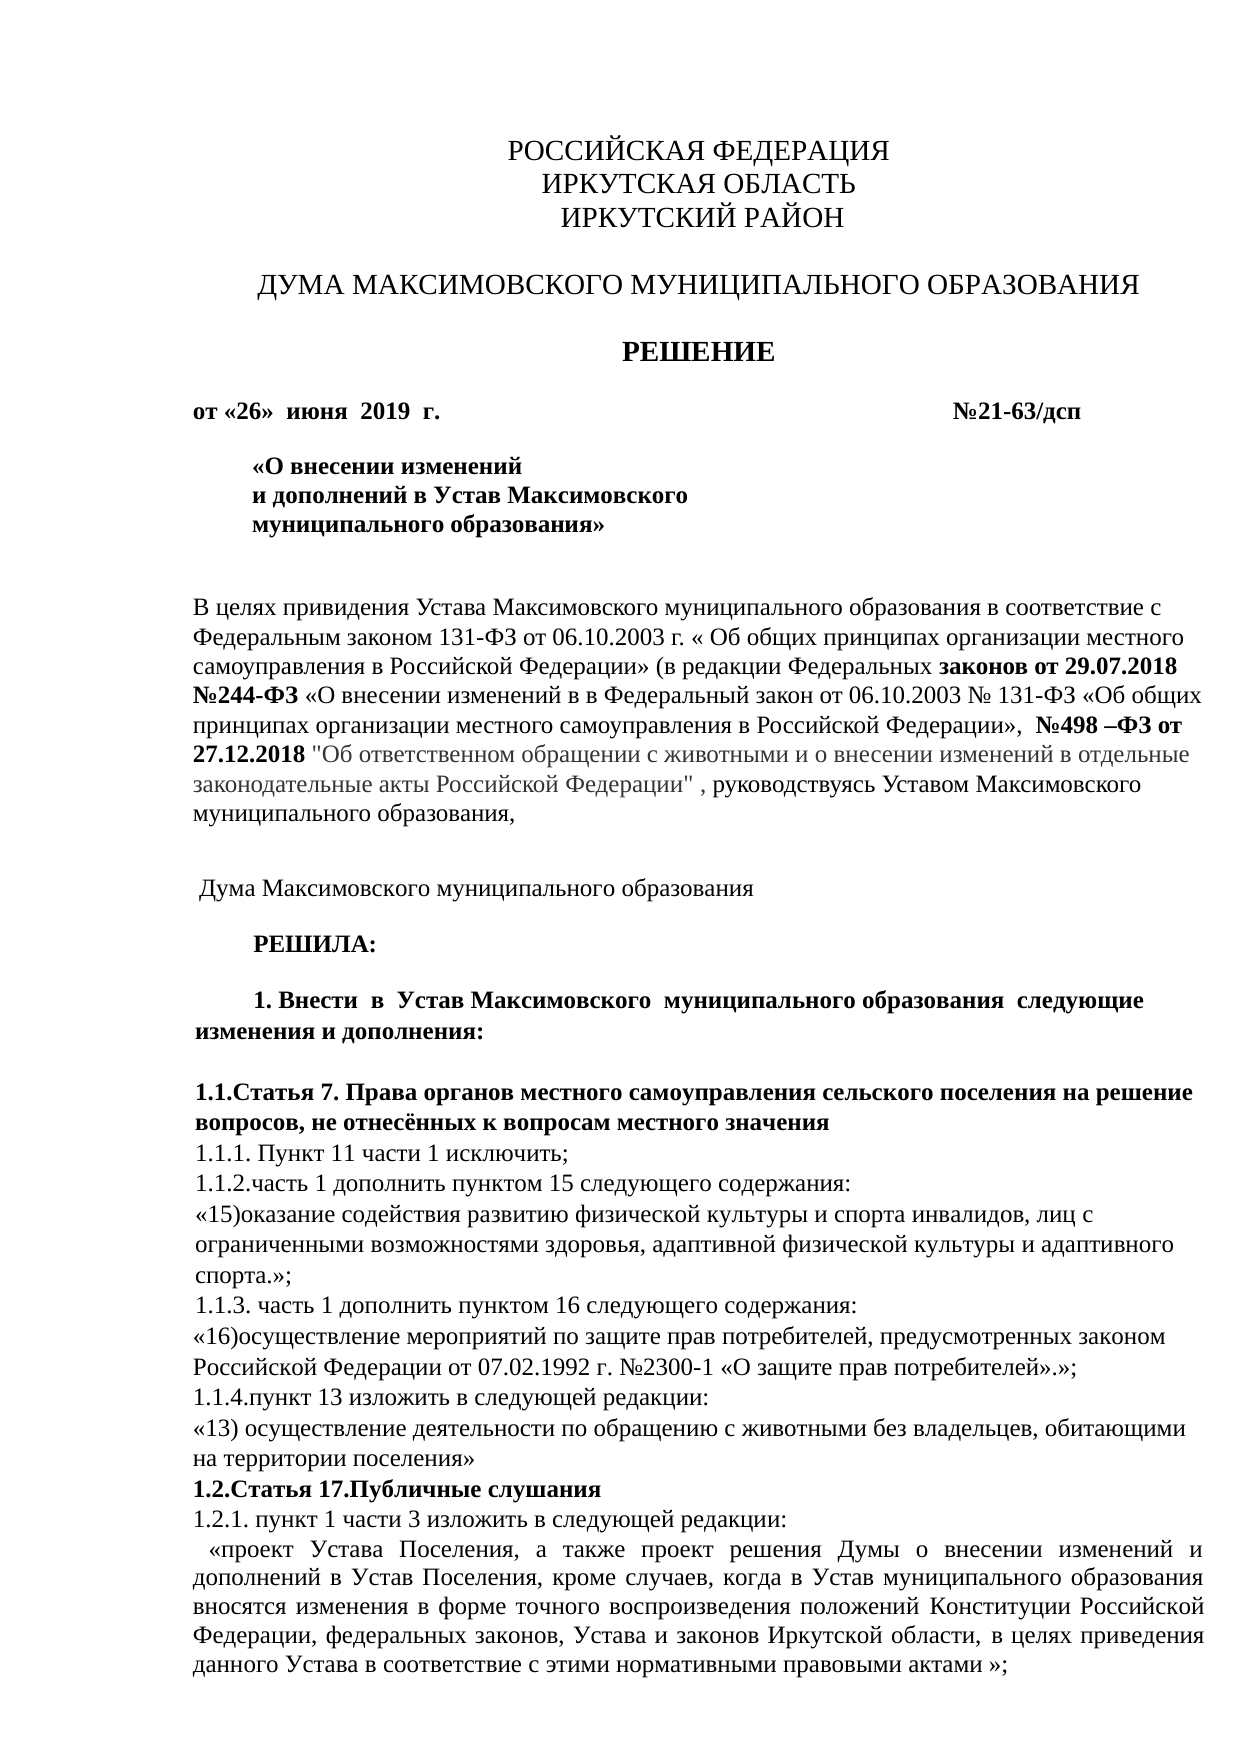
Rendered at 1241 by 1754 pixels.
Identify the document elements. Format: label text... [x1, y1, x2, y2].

text ИРКУТСКИЙ РАЙОН [193, 200, 1204, 233]
text Дума Максимовского муниципального образования [193, 871, 1204, 902]
text ИРКУТСКАЯ ОБЛАСТЬ [193, 166, 1204, 200]
text от «26» июня 2019 г. №21-63/дсп [193, 396, 1204, 425]
text изменения и дополнения: [195, 1015, 1204, 1045]
text муниципального образования» [193, 509, 1204, 538]
text ДУМА МАКСИМОВСКОГО МУНИЦИПАЛЬНОГО ОБРАЗОВАНИЯ [193, 267, 1204, 301]
text 1.1.Статья 7. Права органов местного самоуправления сельского поселения на решение вопросов, не отнесённых к вопросам местного значения [195, 1076, 1204, 1137]
text «О внесении изменений [193, 451, 1204, 480]
text «проект Устава Поселения, а также проект решения Думы о внесении изменений и дополнений в Устав Поселения, кроме случаев, когда в Устав муниципального образования вносятся изменения в форме точного воспроизведения положений Конституции Российской Федерации, федеральных законов, Устава и законов Иркутской области, в целях приведения данного Устава в соответствие с этими нормативными правовыми актами »; [193, 1534, 1204, 1677]
text РОССИЙСКАЯ ФЕДЕРАЦИЯ [193, 133, 1204, 166]
text 1.1.1. Пункт 11 части 1 исключить; [195, 1137, 1204, 1167]
text 1.1.2.часть 1 дополнить пунктом 15 следующего содержания: [195, 1167, 1204, 1198]
text 1. Внести в Устав Максимовского муниципального образования следующие [195, 984, 1204, 1015]
text РЕШИЛА: [195, 933, 1204, 958]
text 1.2.Статья 17.Публичные слушания [193, 1473, 1204, 1503]
subtitle В целях привидения Устава Максимовского муниципального образования в соответствие с Федеральным законом 131-ФЗ от 06.10.2003 г. « Об общих принципах организации местного самоуправления в Российской Федерации» (в редакции Федеральных законов от 29.07.2018 №244-ФЗ «О внесении изменений в в Федеральный закон от 06.10.2003 № 131-ФЗ «Об общих принципах организации местного самоуправления в Российской Федерации», №498 –ФЗ от 27.12.2018 "Об ответственном обращении с животными и о внесении изменений в отдельные законодательные акты Российской Федерации" , руководствуясь Уставом Максимовского муниципального образования, [193, 591, 1204, 827]
text 1.1.3. часть 1 дополнить пунктом 16 следующего содержания: [195, 1289, 1204, 1320]
text «16)осуществление мероприятий по защите прав потребителей, предусмотренных законом Российской Федерации от 07.02.1992 г. №2300-1 «О защите прав потребителей».»; [193, 1320, 1204, 1381]
text «13) осуществление деятельности по обращению с животными без владельцев, обитающими на территории поселения» [193, 1412, 1204, 1473]
text и дополнений в Устав Максимовского [193, 480, 1204, 509]
text 1.2.1. пункт 1 части 3 изложить в следующей редакции: [193, 1503, 1204, 1534]
text «15)оказание содействия развитию физической культуры и спорта инвалидов, лиц с ограниченными возможностями здоровья, адаптивной физической культуры и адаптивного спорта.»; [195, 1198, 1204, 1289]
text РЕШЕНИЕ [193, 334, 1204, 368]
text 1.1.4.пункт 13 изложить в следующей редакции: [193, 1381, 1204, 1412]
